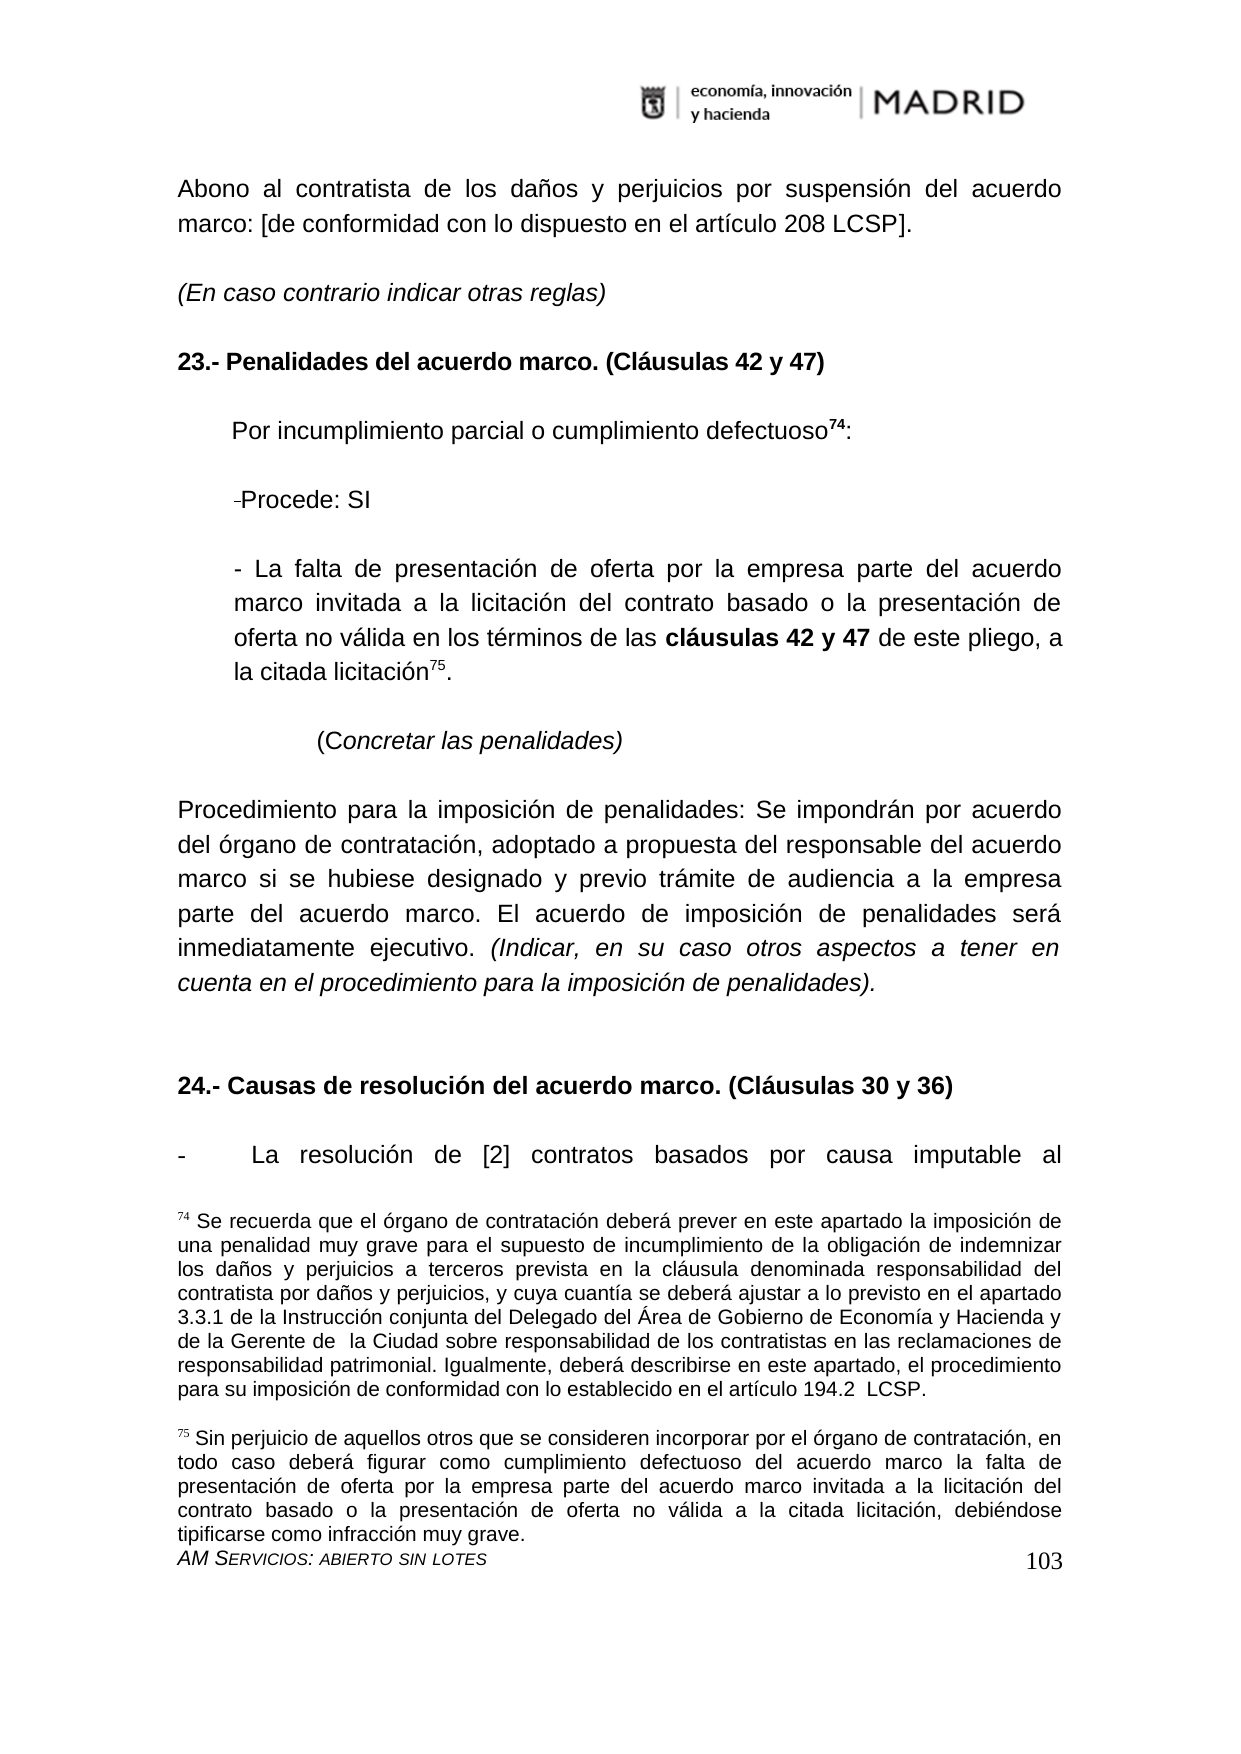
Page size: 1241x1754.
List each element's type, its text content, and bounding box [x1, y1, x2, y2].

text (En caso contrario indicar otras reglas) [177, 278, 1063, 307]
text Abono al contratista de los daños y perjuicios por suspensión del acuerdo marco: [de conformidad con lo dispuesto en el artículo 208 LCSP]. [177, 174, 1063, 238]
text Procedimiento para la imposición de penalidades: Se impondrán por acuerdo del órgano de contratación, adoptado a propuesta del responsable del acuerdo marco si se hubiese designado y previo trámite de audiencia a la empresa parte del acuerdo marco. El acuerdo de imposición de penalidades será inmediatamente ejecutivo. (Indicar, en su caso otros aspectos a tener en cuenta en el procedimiento para la imposición de penalidades). [177, 795, 1063, 996]
text Por incumplimiento parcial o cumplimiento defectuoso: [231, 416, 1063, 444]
text (Concretar las penalidades) [236, 726, 1063, 755]
picture [620, 73, 1041, 140]
text - La falta de presentación de oferta por la empresa parte del acuerdo marco invitada a la licitación del contrato basado o la presentación de oferta no válida en los términos de las cláusulas 42 y 47 de este pliego, a la citada licitación. [233, 554, 1063, 686]
text Procede: SI [233, 485, 1063, 513]
text 23.- Penalidades del acuerdo marco. (Cláusulas 42 y 47) [177, 347, 1063, 376]
text 24.- Causas de resolución del acuerdo marco. (Cláusulas 30 y 36) [177, 1071, 1063, 1100]
list La resolución de [2] contratos basados por causa imputable al contratista, con independencia de que éstos hayan sido objeto de cesión. [177, 1140, 1063, 1169]
